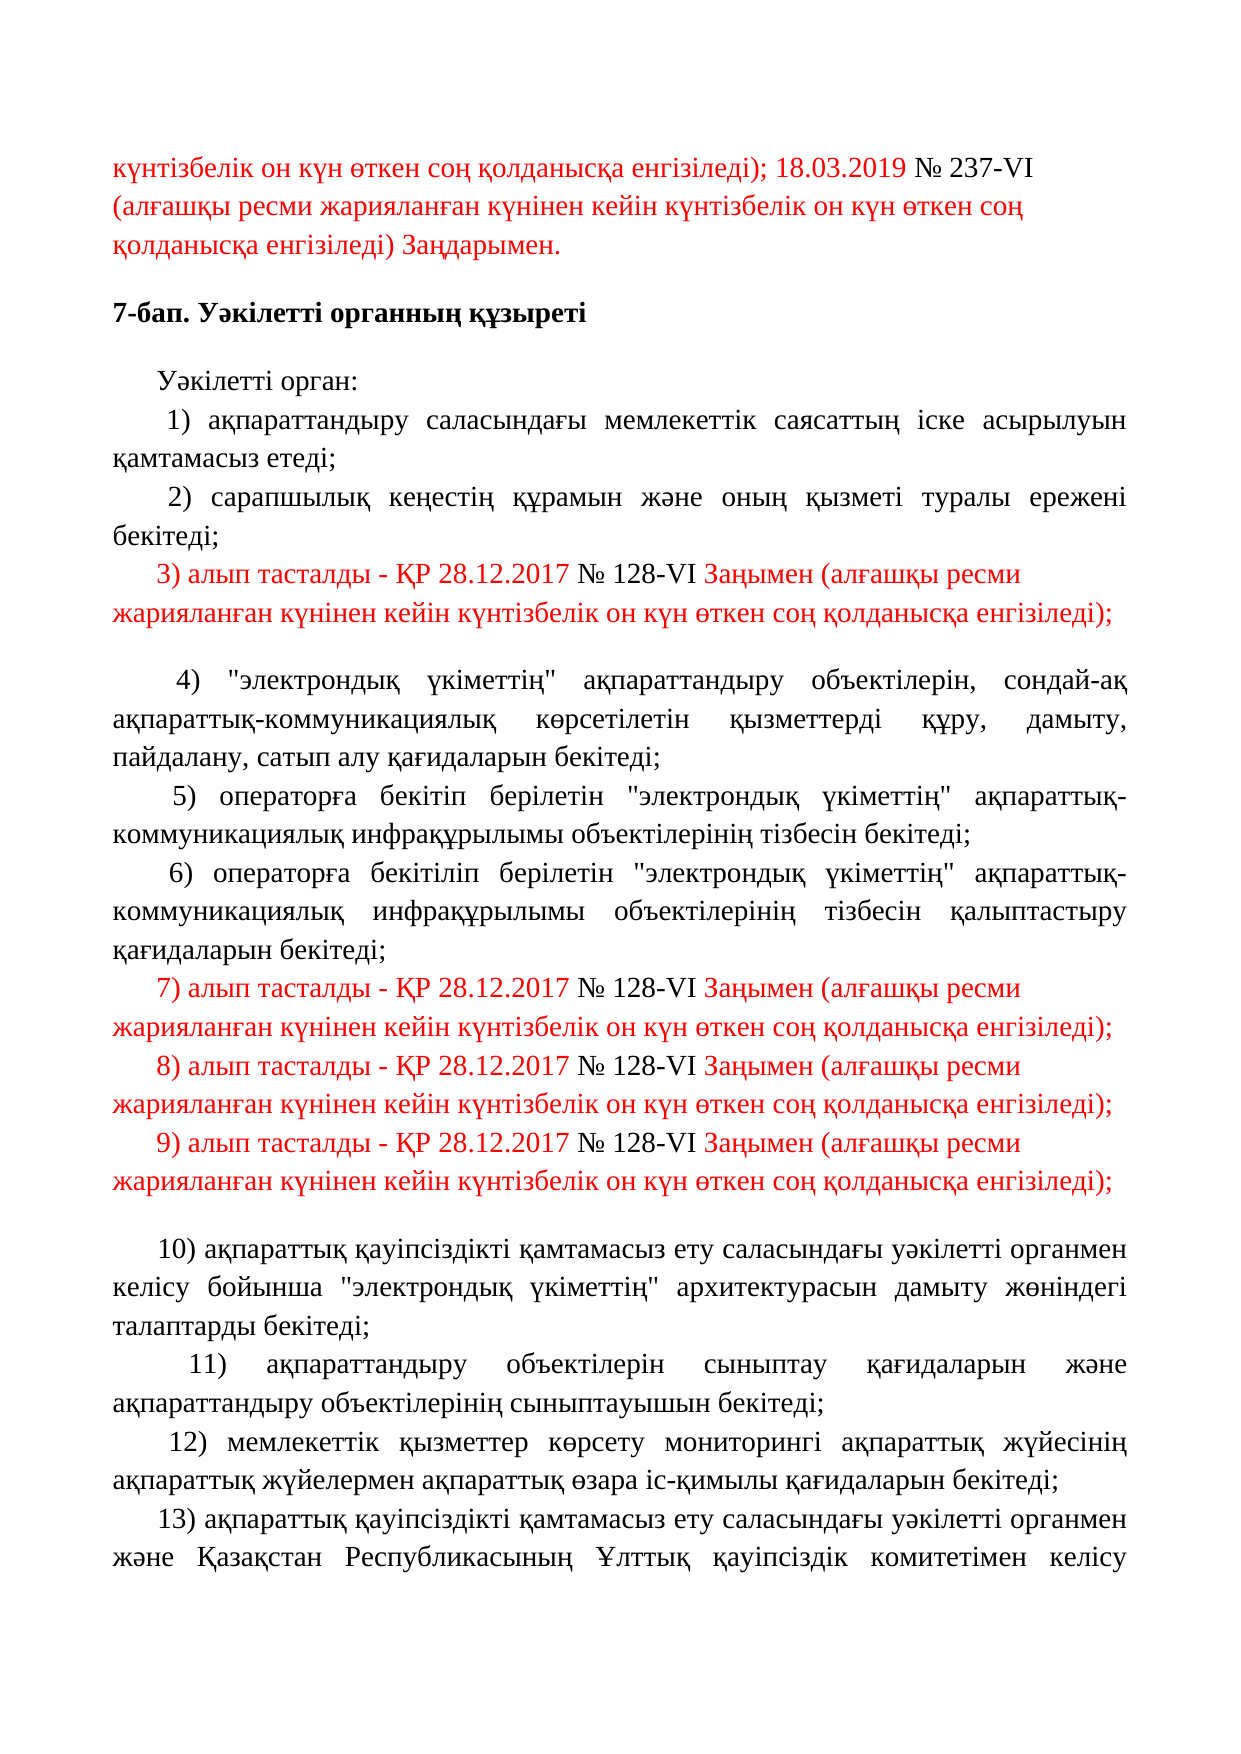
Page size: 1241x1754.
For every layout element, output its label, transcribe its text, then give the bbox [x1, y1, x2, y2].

text 7-бап. Уәкiлеттi органның құзыретi [112, 295, 1128, 328]
text 2) сарапшылық кеңестің құрамын және оның қызметі туралы ережені бекiтеді; [112, 479, 1128, 551]
text 10) ақпараттық қауіпсіздікті қамтамасыз ету саласындағы уәкілетті органмен келісу бойынша "электрондық үкіметтің" архитектурасын дамыту жөніндегі талаптарды бекітеді; [112, 1231, 1128, 1342]
text 3) алып тасталды - ҚР 28.12.2017 № 128-VI Заңымен (алғашқы ресми жарияланған күнінен кейін күнтізбелік он күн өткен соң қолданысқа енгізіледі); [112, 556, 1128, 658]
text 5) операторға бекітіп берілетін "электрондық үкiметтiң" ақпараттық-коммуникациялық инфрақұрылымы объектілерінің тізбесін бекітеді; [112, 778, 1128, 850]
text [112, 150, 1128, 291]
text 6) операторға бекітіліп берілетін "электрондық үкіметтің" ақпараттық-коммуникациялық инфрақұрылымы объектілерінің тізбесін қалыптастыру қағидаларын бекітеді; [112, 855, 1128, 966]
text 11) ақпараттандыру объектілерін сыныптау қағидаларын және ақпараттандыру объектілерінің сыныптауышын бекітеді; [112, 1347, 1128, 1419]
text 12) мемлекеттік қызметтер көрсету мониторингі ақпараттық жүйесінің ақпараттық жүйелермен ақпараттық өзара іс-қимылы қағидаларын бекітеді; [112, 1424, 1128, 1496]
text 7) алып тасталды - ҚР 28.12.2017 № 128-VI Заңымен (алғашқы ресми жарияланған күнінен кейін күнтізбелік он күн өткен соң қолданысқа енгізіледі); 8) алып тасталды - ҚР 28.12.2017 № 128-VI Заңымен (алғашқы ресми жарияланған күнінен кейін күнтізбелік он күн өткен соң қолданысқа енгізіледі); 9) алып тасталды - ҚР 28.12.2017 № 128-VI Заңымен (алғашқы ресми жарияланған күнінен кейін күнтізбелік он күн өткен соң қолданысқа енгізіледі); [112, 971, 1128, 1227]
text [112, 1501, 1128, 1573]
text Уәкiлеттi орган: [112, 363, 1128, 397]
text 4) "электрондық үкіметтің" ақпараттандыру объектілерін, сондай-ақ ақпараттық-коммуникациялық көрсетілетін қызметтерді құру, дамыту, пайдалану, сатып алу қағидаларын бекітеді; [112, 662, 1128, 773]
text 1) ақпараттандыру саласындағы мемлекеттік саясаттың іске асырылуын қамтамасыз етеді; [112, 402, 1128, 474]
